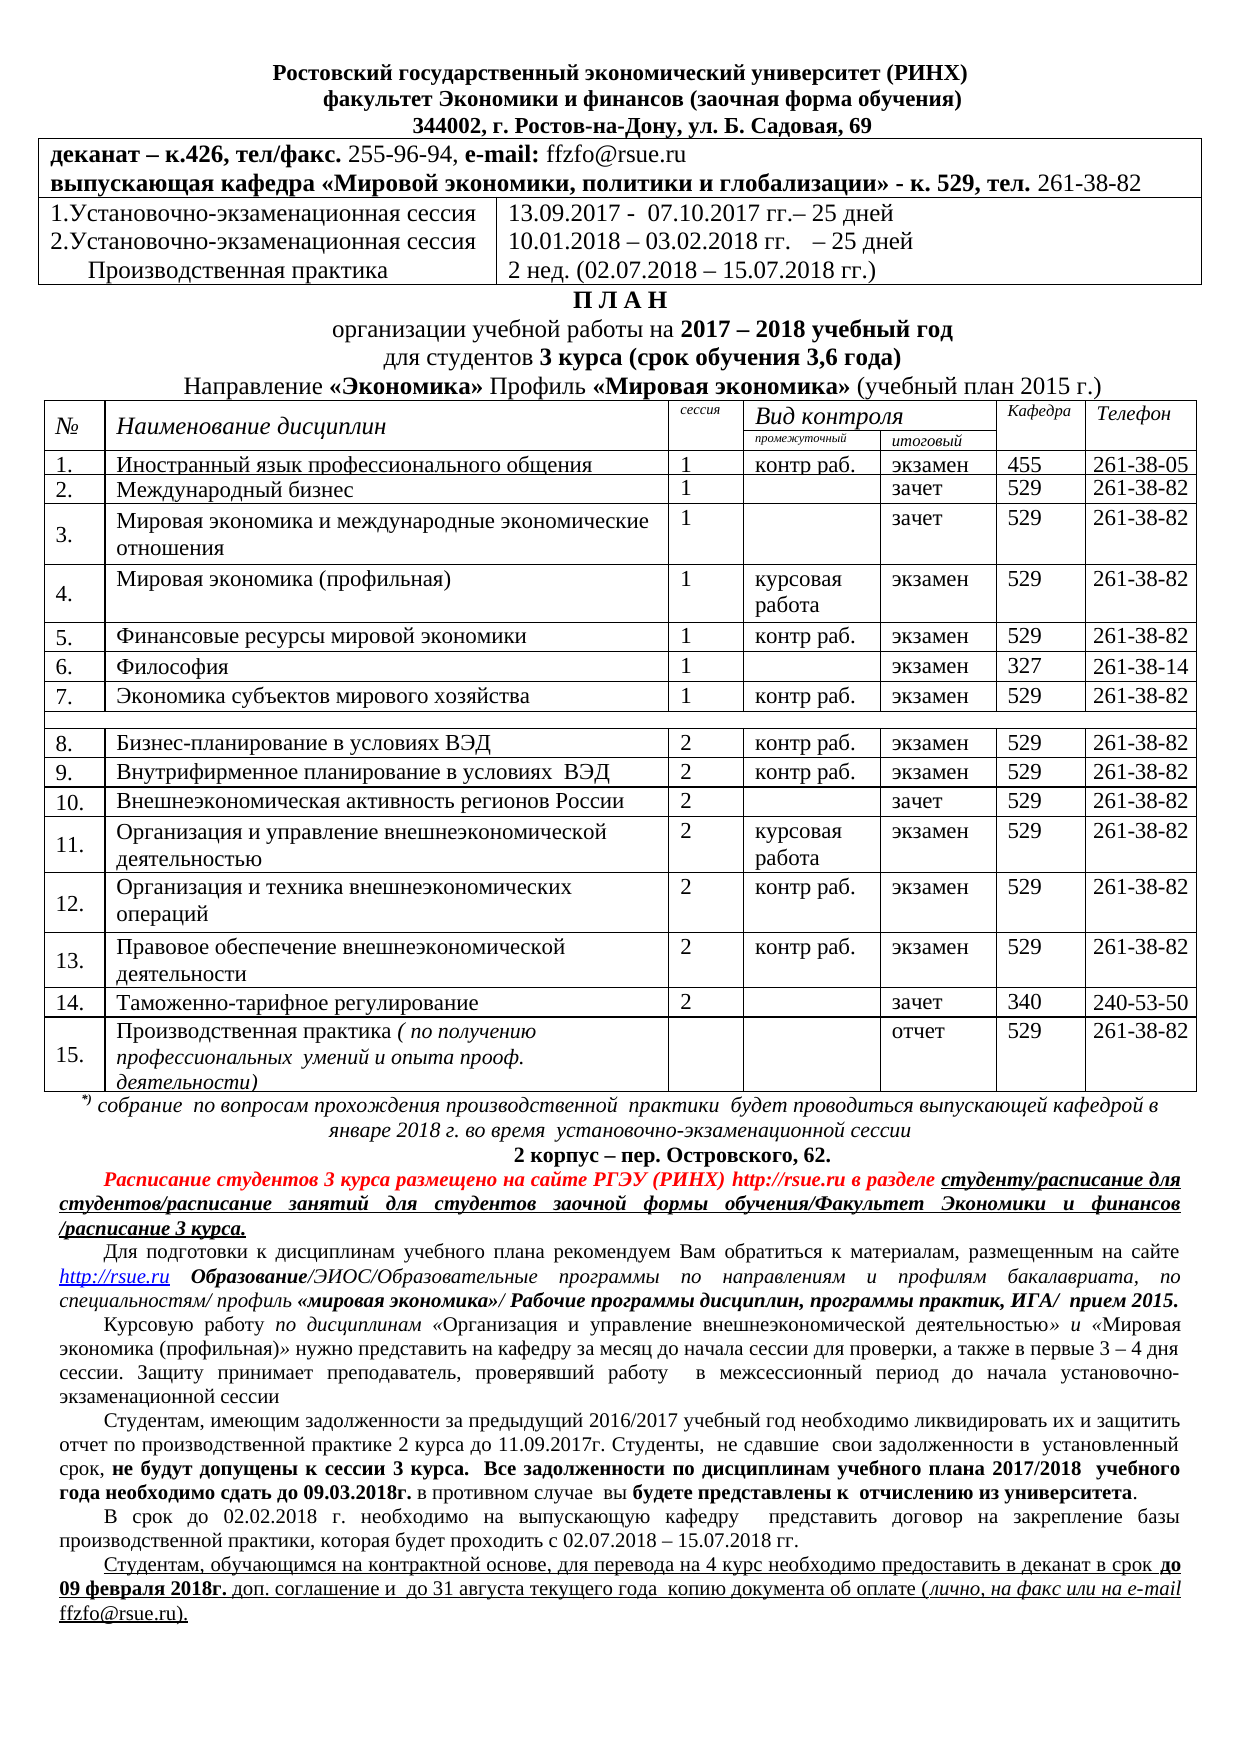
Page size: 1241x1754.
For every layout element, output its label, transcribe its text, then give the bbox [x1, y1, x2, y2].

table_cell [45, 729, 104, 757]
table_cell [45, 475, 104, 503]
text П Л А Н [59, 285, 1181, 314]
table_cell 529 [997, 873, 1085, 932]
table_cell 529 [997, 623, 1085, 651]
table_cell [45, 817, 104, 872]
table_cell 261-38-82 [1086, 817, 1196, 872]
table_header деканат – к.426, тел/факс. 255-96-94, e-mail: ffzfo@rsue.ru выпускающая кафедра «Мировой экономики, политики и глобализации» - к. 529, тел. 261-38-82 [39, 139, 1201, 197]
table_cell 1 [669, 652, 743, 681]
table_cell экзамен [881, 652, 996, 681]
table_cell 261-38-14 [1086, 652, 1196, 681]
table_cell 261-38-82 [1086, 565, 1196, 622]
table_cell 327 [997, 652, 1085, 681]
table_cell Мировая экономика (профильная) [106, 565, 668, 622]
table_cell 1 [669, 565, 743, 622]
table_cell [744, 1018, 880, 1091]
table_cell [45, 623, 104, 651]
table_cell промежуточный [744, 431, 880, 450]
text факультет Экономики и финансов (заочная форма обучения) [59, 85, 1181, 112]
table_cell [45, 788, 104, 816]
table_cell Международный бизнес [106, 475, 668, 503]
table_cell [744, 788, 880, 816]
table_cell зачет [881, 475, 996, 503]
table_cell 529 [997, 1018, 1085, 1091]
table_cell контр раб. [744, 682, 880, 711]
text Студентам, обучающимся на контрактной основе, для перевода на 4 курс необходимо предоставить в деканат в срок до 09 февраля 2018г. доп. соглашение и до 31 августа текущего года копию документа об оплате (лично, на факс или на е-mail ffzfo@rsue.ru). [59, 1552, 1181, 1624]
table_cell 261-38-82 [1086, 1018, 1196, 1091]
table_cell [744, 652, 880, 681]
table_cell 529 [997, 933, 1085, 987]
table_cell [45, 1018, 104, 1091]
table_cell контр раб. [744, 933, 880, 987]
table_cell экзамен [881, 729, 996, 757]
table_cell экзамен [881, 451, 996, 473]
table_cell зачет [881, 788, 996, 816]
table_cell 261-38-82 [1086, 475, 1196, 503]
text Студентам, имеющим задолженности за предыдущий 2016/2017 учебный год необходимо ликвидировать их и защитить отчет по производственной практике 2 курса до 11.09.2017г. Студенты, не сдавшие свои задолженности в установленный срок, не будут допущены к сессии 3 курса. Все задолженности по дисциплинам учебного плана 2017/2018 учебного года необходимо сдать до 09.03.2018г. в противном случае вы будете представлены к отчислению из университета. [59, 1408, 1181, 1504]
table_cell отчет [881, 1018, 996, 1091]
table_cell [45, 451, 104, 473]
table_cell 529 [997, 565, 1085, 622]
table_cell [45, 988, 104, 1016]
table_cell Правовое обеспечение внешнеэкономической деятельности [106, 933, 668, 987]
table_cell экзамен [881, 682, 996, 711]
text *) собрание по вопросам прохождения производственной практики будет проводиться выпускающей кафедрой в январе 2018 г. во время установочно-экзаменационной сессии [59, 1092, 1181, 1142]
table_cell Организация и техника внешнеэкономических операций [106, 873, 668, 932]
table_cell [45, 565, 104, 622]
table_cell 2 [669, 788, 743, 816]
table_cell Внешнеэкономическая активность регионов России [106, 788, 668, 816]
text Направление «Экономика» Профиль «Мировая экономика» (учебный план 2015 г.) [59, 371, 1181, 400]
table_cell 261-38-82 [1086, 729, 1196, 757]
table_cell экзамен [881, 817, 996, 872]
table_cell зачет [881, 504, 996, 563]
text Расписание студентов 3 курса размещено на сайте РГЭУ (РИНХ) http://rsue.ru в разделе студенту/расписание для студентов/расписание занятий для студентов заочной формы обучения/Факультет Экономики и финансов /расписание 3 курса. [59, 1213, 1181, 1239]
table_cell 1 [669, 623, 743, 651]
table_cell [45, 504, 104, 563]
table_cell экзамен [881, 758, 996, 786]
table_cell 529 [997, 758, 1085, 786]
table_cell [45, 712, 1196, 728]
table_cell 1 [669, 504, 743, 563]
table_cell 1 [669, 475, 743, 503]
table_cell Финансовые ресурсы мировой экономики [106, 623, 668, 651]
table_cell итоговый [881, 431, 996, 450]
text Ростовский государственный экономический университет (РИНХ) [59, 59, 1181, 85]
table_cell Бизнес-планирование в условиях ВЭД [106, 729, 668, 757]
text Расписание студентов 3 курса размещено на сайте РГЭУ (РИНХ) http://rsue.ru в разделе студенту/расписание для студентов/расписание занятий для студентов заочной формы обучения/Факультет Экономики и финансов /расписание 3 курса. [59, 1167, 1181, 1212]
text Курсовую работу по дисциплинам «Организация и управление внешнеэкономической деятельностью» и «Мировая экономика (профильная)» нужно представить на кафедру за месяц до начала сессии для проверки, а также в первые 3 – 4 дня сессии. Защиту принимает преподаватель, проверявший работу в межсессионный период до начала установочно-экзаменационной сессии [59, 1312, 1181, 1408]
table_cell 13.09.2017 - 07.10.2017 гг.– 25 дней 10.01.2018 – 03.02.2018 гг. – 25 дней 2 нед. (02.07.2018 – 15.07.2018 гг.) [497, 198, 1201, 284]
table_cell 2 [669, 873, 743, 932]
table_cell 1 [669, 682, 743, 711]
table_cell 2 [669, 817, 743, 872]
table_cell Экономика субъектов мирового хозяйства [106, 682, 668, 711]
table_cell [45, 758, 104, 786]
table_cell экзамен [881, 565, 996, 622]
text 344002, г. Ростов-на-Дону, ул. Б. Садовая, 69 [59, 112, 1181, 138]
table_cell контр раб. [744, 729, 880, 757]
table_cell 529 [997, 788, 1085, 816]
table_header Наименование дисциплин [106, 401, 668, 450]
table_cell курсовая работа [744, 565, 880, 622]
table_cell 261-38-82 [1086, 933, 1196, 987]
table_cell [45, 873, 104, 932]
table_cell 2 [669, 758, 743, 786]
table_cell экзамен [881, 873, 996, 932]
table_cell 261-38-82 [1086, 758, 1196, 786]
text Для подготовки к дисциплинам учебного плана рекомендуем Вам обратиться к материалам, размещенным на сайте http://rsue.ru Образование/ЭИОС/Образовательные программы по направлениям и профилям бакалавриата, по специальностям/ профиль «мировая экономика»/ Рабочие программы дисциплин, программы практик, ИГА/ прием 2015. [59, 1239, 1181, 1312]
text для студентов 3 курса (срок обучения 3,6 года) [59, 342, 1181, 371]
text организации учебной работы на 2017 – 2018 учебный год [59, 314, 1181, 342]
table_cell контр раб. [744, 623, 880, 651]
table_cell 240-53-50 [1086, 988, 1196, 1016]
table_cell экзамен [881, 623, 996, 651]
table_cell контр раб. [744, 758, 880, 786]
table_header Вид контроля [744, 401, 996, 430]
table_cell 261-38-82 [1086, 873, 1196, 932]
table_cell [744, 988, 880, 1016]
text В срок до 02.02.2018 г. необходимо на выпускающую кафедру представить договор на закрепление базы производственной практики, которая будет проходить с 02.07.2018 – 15.07.2018 гг. [59, 1504, 1181, 1552]
table_cell 2 [669, 729, 743, 757]
table_cell 2 [669, 933, 743, 987]
table_cell 1.Установочно-экзаменационная сессия 2.Установочно-экзаменационная сессия Производственная практика [39, 198, 496, 284]
text 2 корпус – пер. Островского, 62. [88, 1142, 1181, 1167]
table_cell 529 [997, 475, 1085, 503]
table_cell [669, 1018, 743, 1091]
table_cell 261-38-82 [1086, 504, 1196, 563]
table_cell экзамен [881, 933, 996, 987]
table_cell курсовая работа [744, 817, 880, 872]
table_cell Организация и управление внешнеэкономической деятельностью [106, 817, 668, 872]
table_cell 340 [997, 988, 1085, 1016]
table_header Телефон [1086, 401, 1196, 450]
table_cell 455 [997, 451, 1085, 473]
table_cell Мировая экономика и международные экономические отношения [106, 504, 668, 563]
table_cell 1 [669, 451, 743, 473]
table_cell контр раб. [744, 873, 880, 932]
table_cell контр раб. [744, 451, 880, 473]
table_cell [45, 933, 104, 987]
table_cell 261-38-82 [1086, 623, 1196, 651]
table_cell 529 [997, 729, 1085, 757]
table_header сессия [669, 401, 743, 450]
table_header № [45, 401, 104, 450]
table_header Кафедра [997, 401, 1085, 450]
table_cell Внутрифирменное планирование в условиях ВЭД [106, 758, 668, 786]
table_cell Таможенно-тарифное регулирование [106, 988, 668, 1016]
table_cell 261-38-82 [1086, 788, 1196, 816]
table_cell Иностранный язык профессионального общения [106, 451, 668, 473]
table_cell [45, 682, 104, 711]
table_cell 261-38-05 [1086, 451, 1196, 473]
table_cell зачет [881, 988, 996, 1016]
table_cell 529 [997, 504, 1085, 563]
table_cell 2 [669, 988, 743, 1016]
table_cell [744, 504, 880, 563]
table_cell Производственная практика ( по получению профессиональных умений и опыта прооф. деятельности) [106, 1018, 668, 1091]
table_cell [744, 475, 880, 503]
table_cell 261-38-82 [1086, 682, 1196, 711]
table_cell 529 [997, 682, 1085, 711]
table_cell Философия [106, 652, 668, 681]
table_cell [45, 652, 104, 681]
table_cell 529 [997, 817, 1085, 872]
